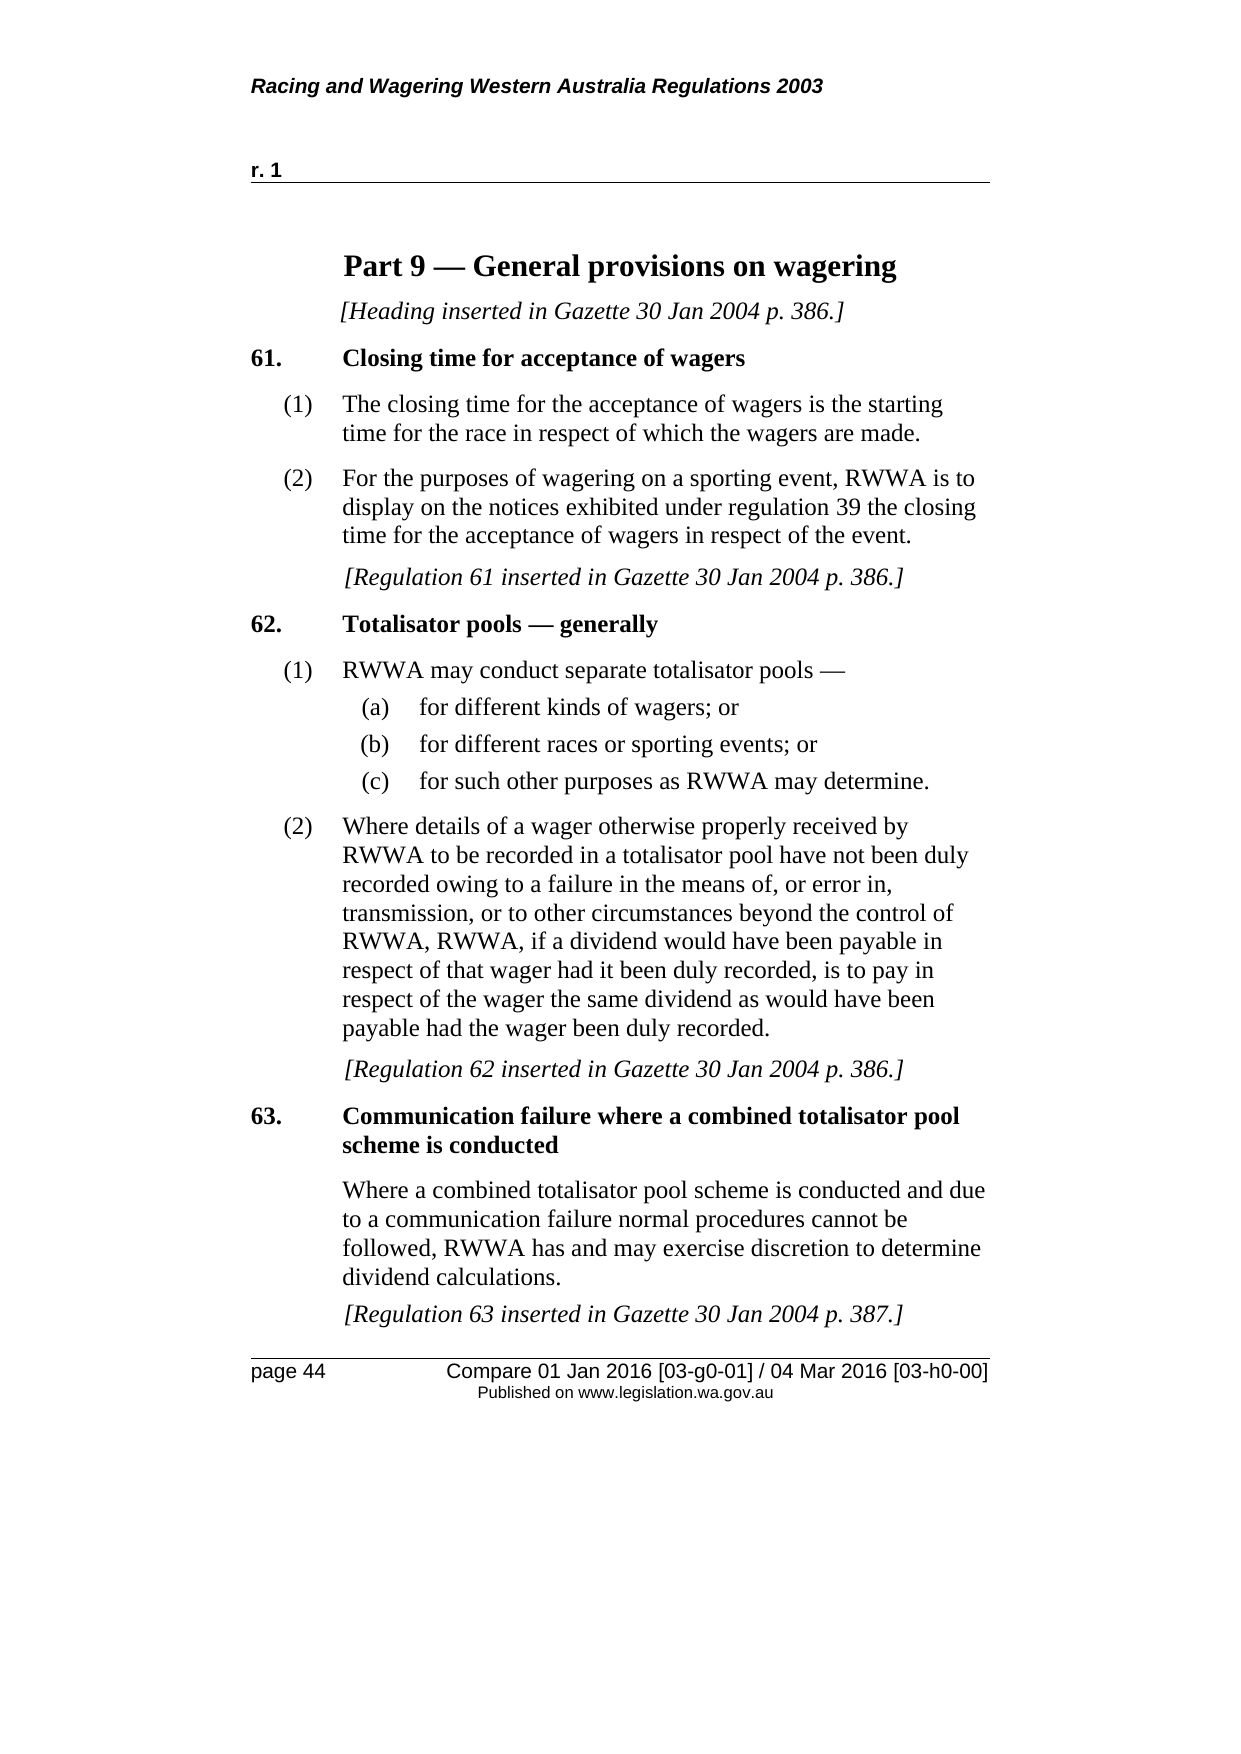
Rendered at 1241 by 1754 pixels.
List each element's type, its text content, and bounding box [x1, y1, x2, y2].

text (1) The closing time for the acceptance of wagers is the starting time for the race in respect of which the wagers are made. [251, 389, 990, 446]
text Where a combined totalisator pool scheme is conducted and due to a communication failure normal procedures cannot be followed, RWWA has and may exercise discretion to determine dividend calculations. [251, 1176, 990, 1291]
text [Regulation 62 inserted in Gazette 30 Jan 2004 p. 386.] [251, 1054, 990, 1083]
subtitle [Heading inserted in Gazette 30 Jan 2004 p. 386.] [251, 296, 990, 325]
text [Regulation 63 inserted in Gazette 30 Jan 2004 p. 387.] [251, 1299, 990, 1328]
subtitle 63. Communication failure where a combined totalisator pool scheme is conducted [251, 1101, 990, 1159]
text (c) for such other purposes as RWWA may determine. [251, 766, 990, 795]
text (2) For the purposes of wagering on a sporting event, RWWA is to display on the notices exhibited under regulation 39 the closing time for the acceptance of wagers in respect of the event. [251, 463, 990, 549]
text [Regulation 61 inserted in Gazette 30 Jan 2004 p. 386.] [251, 562, 990, 591]
subtitle 61. Closing time for acceptance of wagers [251, 343, 990, 372]
subtitle Part 9 — General provisions on wagering [251, 247, 990, 283]
text (2) Where details of a wager otherwise properly received by RWWA to be recorded in a totalisator pool have not been duly recorded owing to a failure in the means of, or error in, transmission, or to other circumstances beyond the control of RWWA, RWWA, if a dividend would have been payable in respect of that wager had it been duly recorded, is to pay in respect of the wager the same dividend as would have been payable had the wager been duly recorded. [251, 811, 990, 1041]
subtitle 62. Totalisator pools — generally [251, 609, 990, 638]
text (b) for different races or sporting events; or [251, 729, 990, 758]
text (a) for different kinds of wagers; or [251, 692, 990, 721]
text (1) RWWA may conduct separate totalisator pools — [251, 655, 990, 683]
